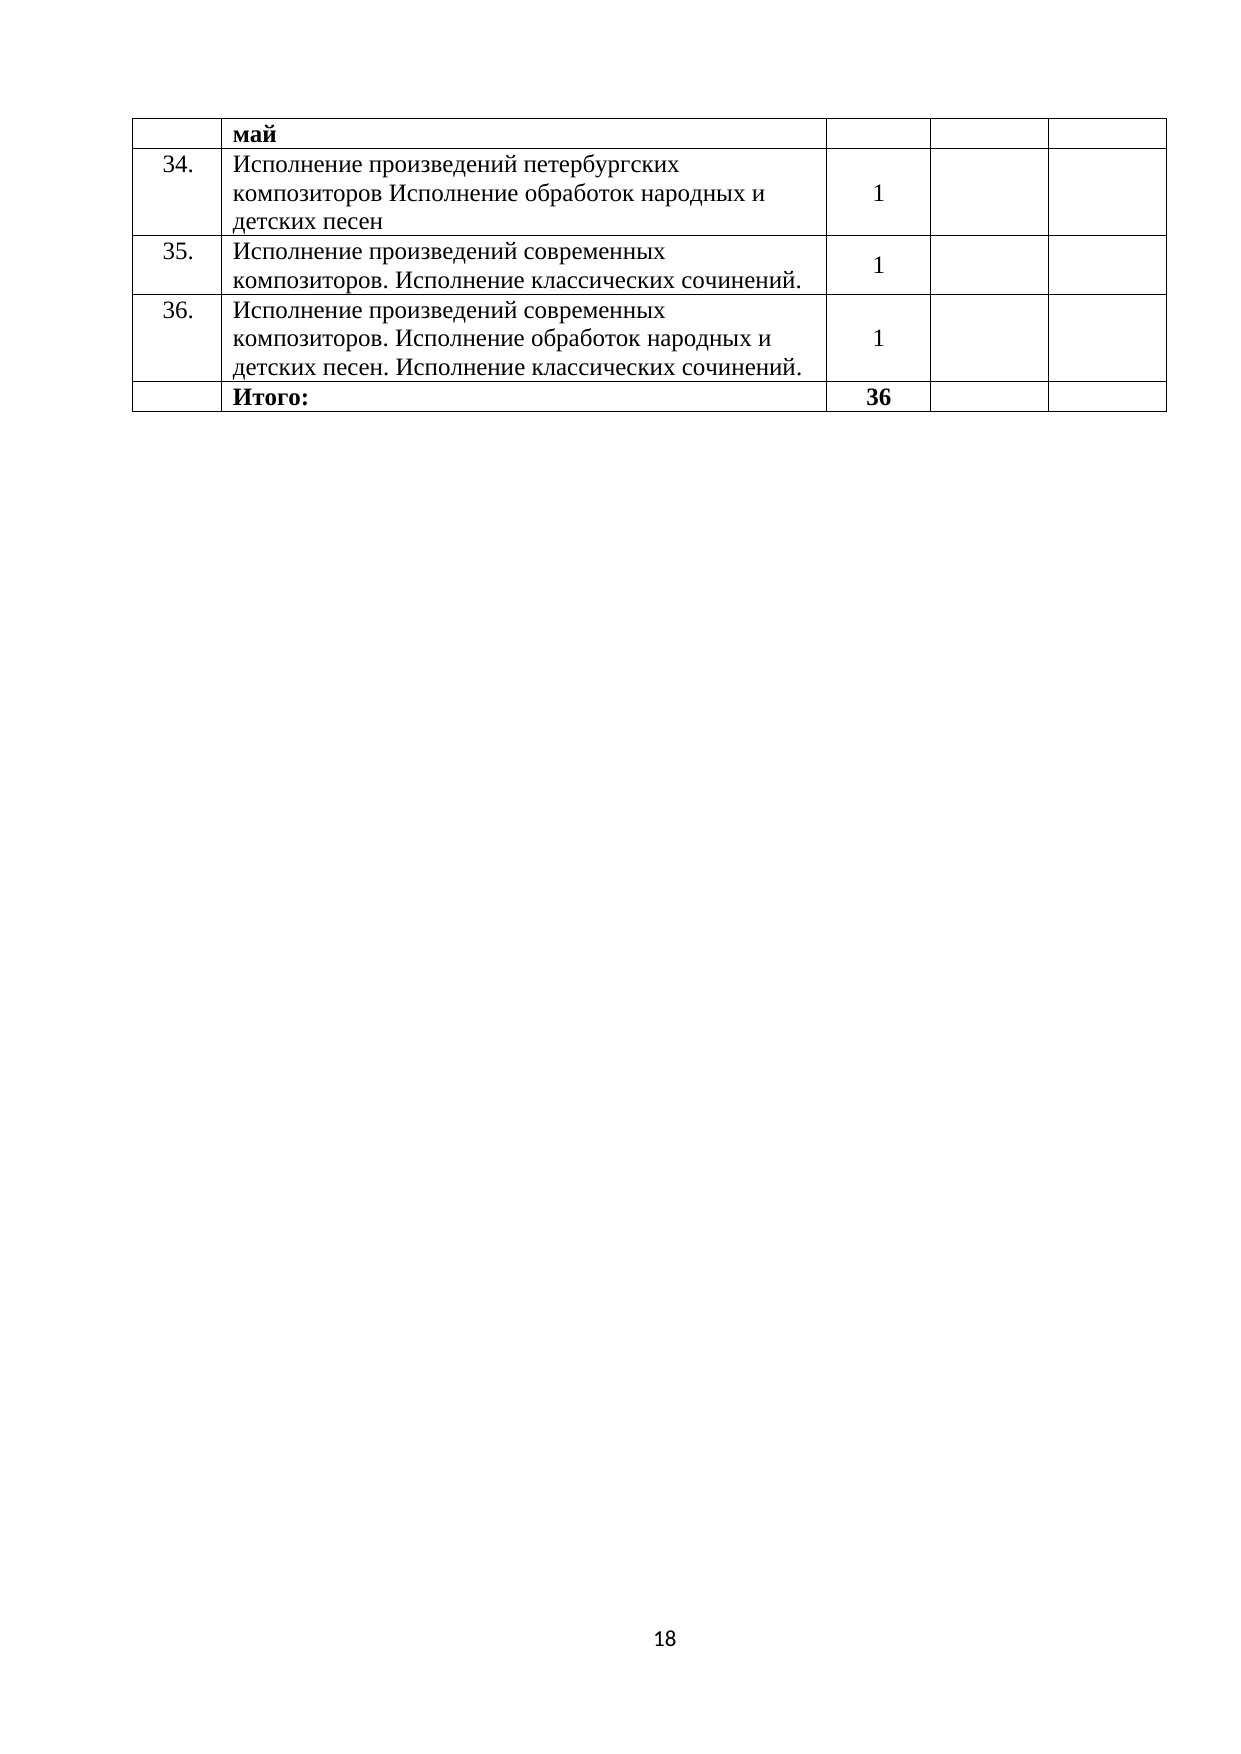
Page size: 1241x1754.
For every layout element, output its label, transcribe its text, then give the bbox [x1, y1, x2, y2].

table_cell май [222, 119, 826, 148]
table_cell [133, 382, 221, 411]
table_cell [133, 149, 221, 235]
table_cell [1049, 236, 1166, 294]
table_cell Исполнение произведений современных композиторов. Исполнение обработок народных и детских песен. Исполнение классических сочинений. [222, 295, 826, 381]
table_cell [931, 236, 1048, 294]
table_cell [133, 119, 221, 148]
table_cell [931, 119, 1048, 148]
table_cell [1049, 149, 1166, 235]
table_cell Исполнение произведений петербургских композиторов Исполнение обработок народных и детских песен [222, 149, 826, 235]
table_cell [133, 236, 221, 294]
table_cell Итого: [222, 382, 826, 411]
table_cell [827, 119, 930, 148]
table_cell [931, 382, 1048, 411]
table_cell 1 [827, 236, 930, 294]
table_cell Исполнение произведений современных композиторов. Исполнение классических сочинений. [222, 236, 826, 294]
table_cell 1 [827, 149, 930, 235]
table_cell [931, 149, 1048, 235]
table_cell [1049, 119, 1166, 148]
table_cell [133, 295, 221, 381]
table_cell [1049, 382, 1166, 411]
table_cell 1 [827, 295, 930, 381]
table_cell [1049, 295, 1166, 381]
table_cell [931, 295, 1048, 381]
table_cell 36 [827, 382, 930, 411]
